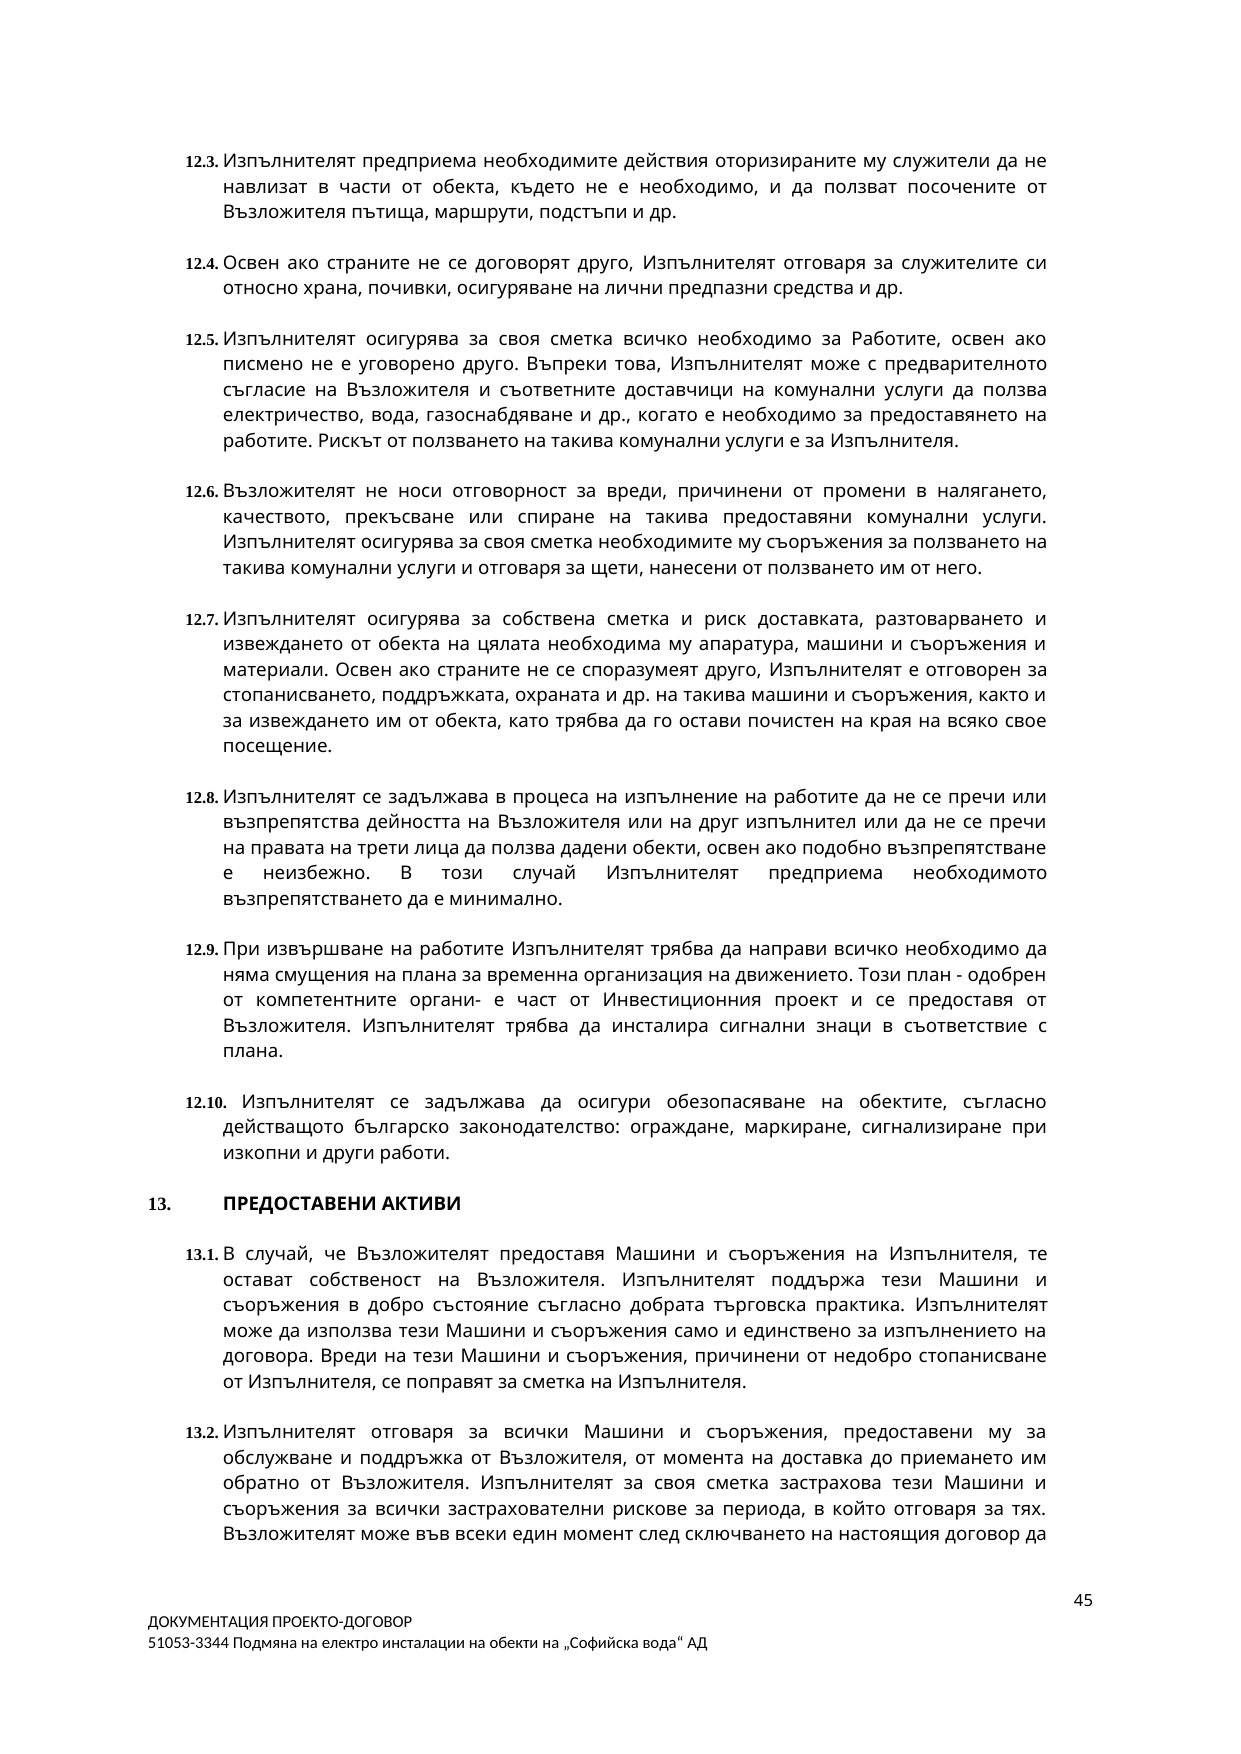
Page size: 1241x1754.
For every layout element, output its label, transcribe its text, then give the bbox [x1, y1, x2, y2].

list Изпълнителят осигурява за собствена сметка и риск доставката, разтоварването и извеждането от обекта на цялата необходима му апаратура, машини и съоръжения и материали. Освен ако страните не се споразумеят друго, Изпълнителят е отговорен за стопанисването, поддръжката, охраната и др. на такива машини и съоръжения, както и за извеждането им от обекта, като трябва да го остави почистен на края на всяко свое посещение. [185, 605, 1048, 758]
list При извършване на работите Изпълнителят трябва да направи всичко необходимо да няма смущения на плана за временна организация на движението. Този план - одобрен от компетентните органи- е част от Инвестиционния проект и се предоставя от Възложителя. Изпълнителят трябва да инсталира сигнални знаци в съответствие с плана. [185, 936, 1048, 1063]
list Възложителят не носи отговорност за вреди, причинени от промени в налягането, качеството, прекъсване или спиране на такива предоставяни комунални услуги. Изпълнителят осигурява за своя сметка необходимите му съоръжения за ползването на такива комунални услуги и отговаря за щети, нанесени от ползването им от него. [185, 478, 1048, 580]
list Изпълнителят се задължава в процеса на изпълнение на работите да не се пречи или възпрепятства дейността на Възложителя или на друг изпълнител или да не се пречи на правата на трети лица да ползва дадени обекти, освен ако подобно възпрепятстване е неизбежно. В този случай Изпълнителят предприема необходимото възпрепятстването да е минимално. [185, 783, 1048, 911]
list Освен ако страните не се договорят друго, Изпълнителят отговаря за служителите си относно храна, почивки, осигуряване на лични предпазни средства и др. [185, 249, 1048, 300]
list В случай, че Възложителят предоставя Машини и съоръжения на Изпълнителя, те остават собственост на Възложителя. Изпълнителят поддържа тези Машини и съоръжения в добро състояние съгласно добрата търговска практика. Изпълнителят може да използва тези Машини и съоръжения само и единствено за изпълнението на договора. Вреди на тези Машини и съоръжения, причинени от недобро стопанисване от Изпълнителя, се поправят за сметка на Изпълнителя. [185, 1240, 1048, 1393]
list Изпълнителят предприема необходимите действия оторизираните му служители да не навлизат в части от обекта, където не е необходимо, и да ползват посочените от Възложителя пътища, маршрути, подстъпи и др. [185, 148, 1048, 224]
list ПРЕДОСТАВЕНИ АКТИВИ [148, 1190, 1048, 1215]
list Изпълнителят се задължава да осигури обезопасяване на обектите, съгласно действащото българско законодателство: ограждане, маркиране, сигнализиране при изкопни и други работи. [185, 1088, 1048, 1165]
list Изпълнителят осигурява за своя сметка всичко необходимо за Работите, освен ако писмено не е уговорено друго. Въпреки това, Изпълнителят може с предварителното съгласие на Възложителя и съответните доставчици на комунални услуги да ползва електричество, вода, газоснабдяване и др., когато е необходимо за предоставянето на работите. Рискът от ползването на такива комунални услуги е за Изпълнителя. [185, 325, 1048, 453]
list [185, 1418, 1048, 1546]
